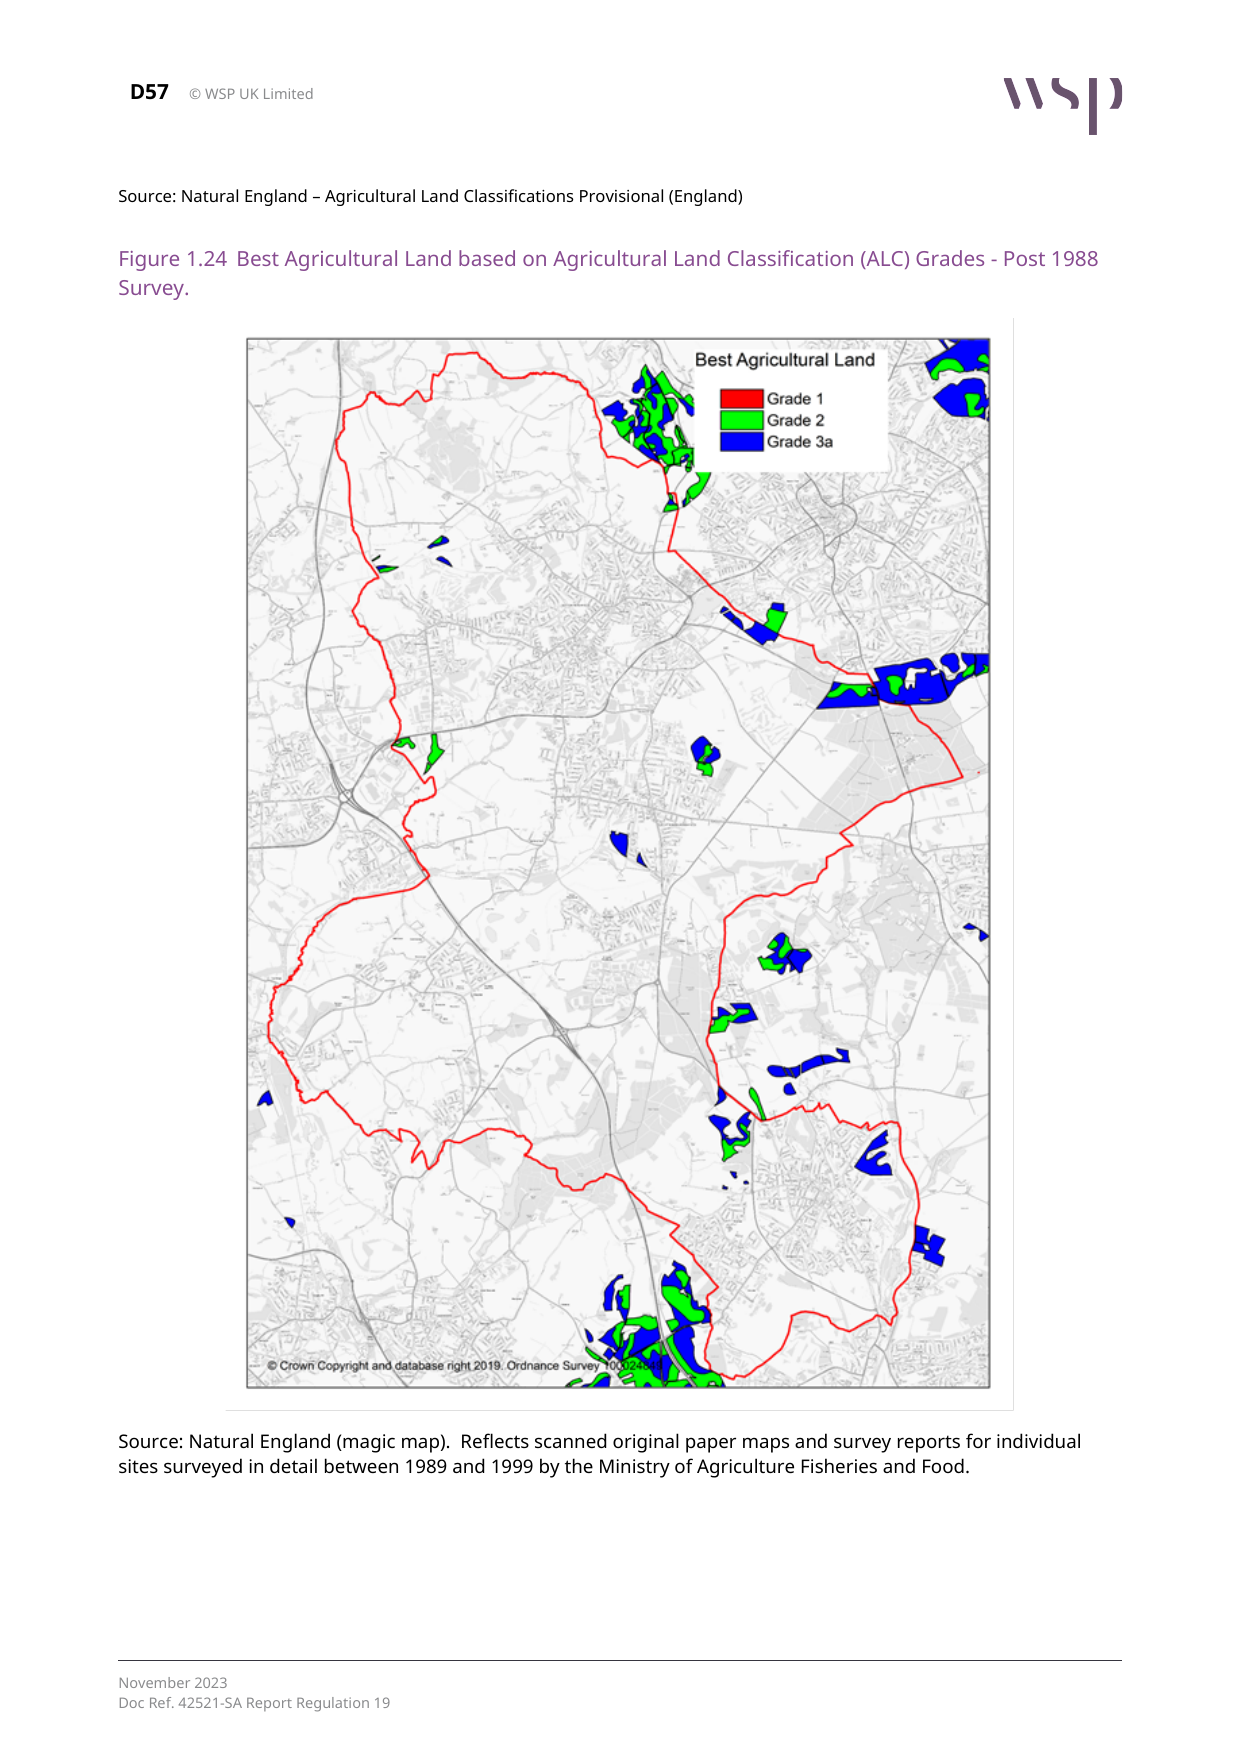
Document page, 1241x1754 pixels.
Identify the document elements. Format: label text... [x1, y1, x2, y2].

text Source: Natural England (magic map). Reflects scanned original paper maps and survey reports for individual sites surveyed in detail between 1989 and 1999 by the Ministry of Agriculture Fisheries and Food. [118, 1428, 1122, 1479]
picture [225, 318, 1015, 1412]
title Figure 1.24 Best Agricultural Land based on Agricultural Land Classification (ALC) Grades - Post 1988 Survey. [118, 244, 1122, 301]
text Source: Natural England – Agricultural Land Classifications Provisional (England) [118, 182, 1122, 207]
